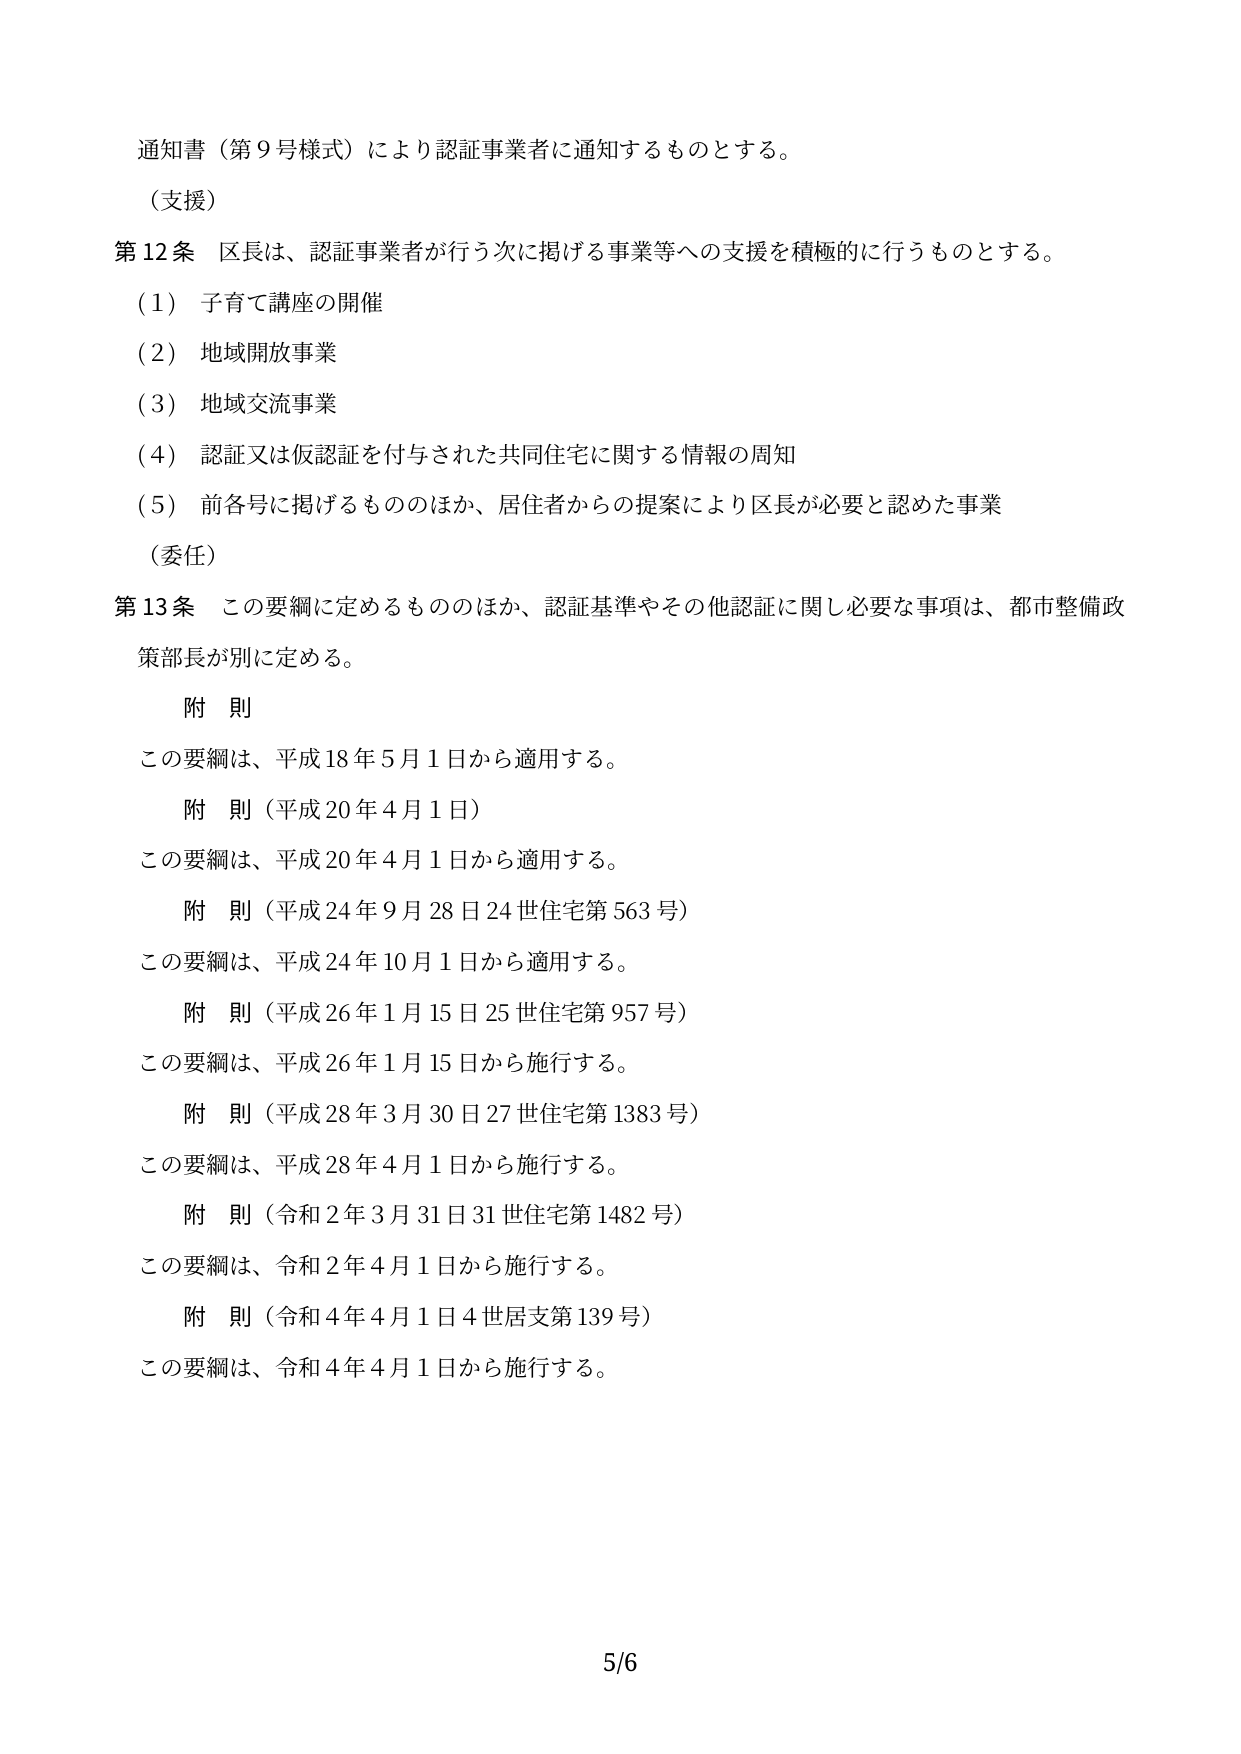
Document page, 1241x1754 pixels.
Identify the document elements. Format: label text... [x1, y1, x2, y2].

text （支援） [137, 165, 1126, 216]
text この要綱は、令和４年４月１日から施行する。 [114, 1332, 1126, 1383]
text 第12条 区長は、認証事業者が行う次に掲げる事業等への支援を積極的に行うものとする。 [114, 216, 1126, 267]
text （委任） [137, 520, 1126, 571]
text この要綱は、平成20年４月１日から適用する。 [114, 825, 1126, 876]
text 附 則（平成20年４月１日） [183, 774, 1126, 825]
text 附 則 [183, 673, 1126, 723]
text 附 則（平成24年９月28日24世住宅第563号） [183, 876, 1126, 926]
text (３) 地域交流事業 [137, 368, 1126, 419]
text 附 則（平成28年３月30日27世住宅第1383号） [183, 1078, 1126, 1129]
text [114, 114, 1126, 165]
text 第13条 この要綱に定めるもののほか、認証基準やその他認証に関し必要な事項は、都市整備政策部長が別に定める。 [114, 571, 1126, 673]
text 附 則（令和４年４月１日４世居支第139号） [183, 1281, 1126, 1332]
text (１) 子育て講座の開催 [137, 267, 1126, 317]
text 附 則（令和２年３月31日31世住宅第1482号） [183, 1180, 1126, 1231]
text (２) 地域開放事業 [137, 317, 1126, 368]
text (４) 認証又は仮認証を付与された共同住宅に関する情報の周知 [137, 419, 1126, 470]
text この要綱は、平成24年10月１日から適用する。 [114, 926, 1126, 977]
text この要綱は、平成28年４月１日から施行する。 [114, 1129, 1126, 1180]
text この要綱は、平成26年１月15日から施行する。 [114, 1028, 1126, 1078]
text この要綱は、平成18年５月１日から適用する。 [114, 723, 1126, 774]
text この要綱は、令和２年４月１日から施行する。 [114, 1231, 1126, 1281]
text (５) 前各号に掲げるもののほか、居住者からの提案により区長が必要と認めた事業 [137, 470, 1126, 520]
text 附 則（平成26年１月15日25世住宅第957号） [183, 977, 1126, 1028]
